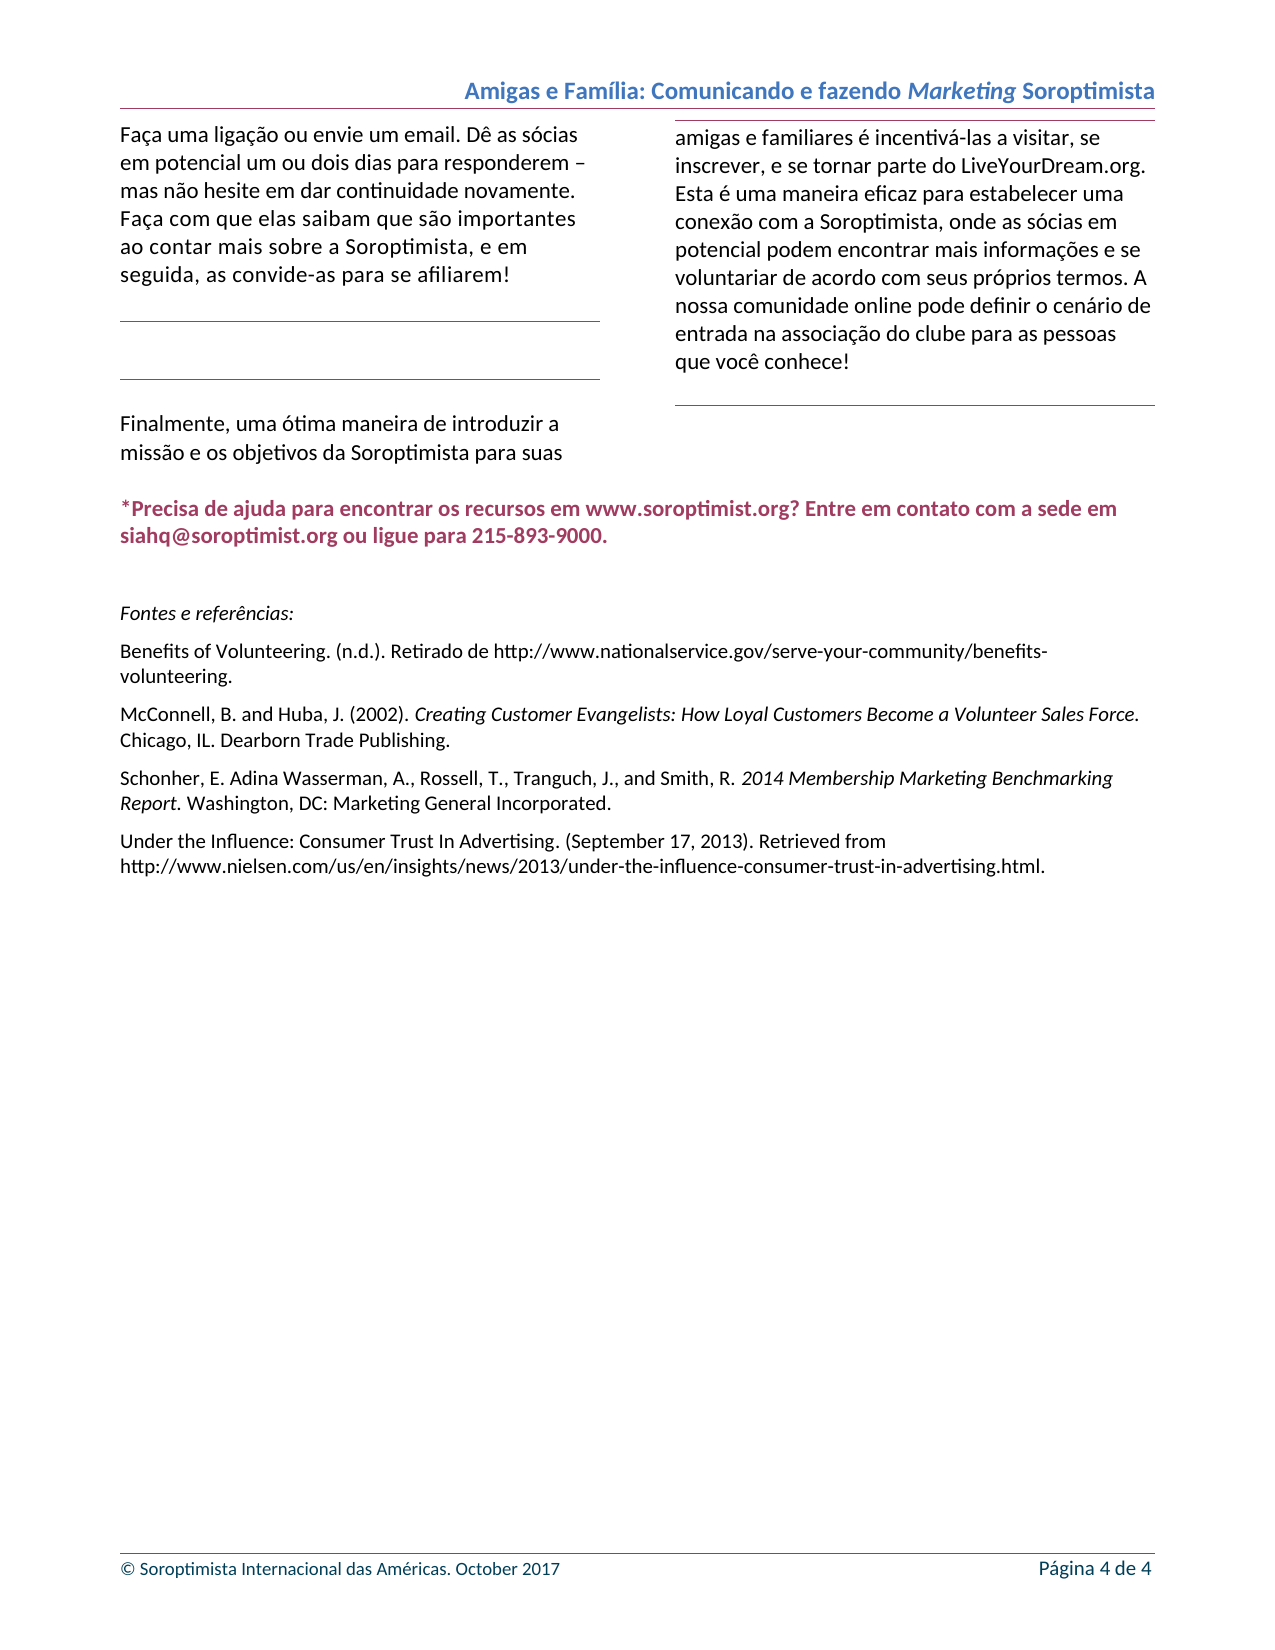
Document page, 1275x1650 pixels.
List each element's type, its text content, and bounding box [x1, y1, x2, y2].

text Schonher, E. Adina Wasserman, A., Rossell, T., Tranguch, J., and Smith, R. 2014 Membership Marketing Benchmarking Report. Washington, DC: Marketing General Incorporated. [120, 765, 1155, 816]
text Finalmente, uma ótima maneira de introduzir a missão e os objetivos da Soroptimista para suas amigas e familiares é incentivá-las a visitar, se inscrever, e se tornar parte do LiveYourDream.org. Esta é uma maneira eficaz para estabelecer uma conexão com a Soroptimista, onde as sócias em [120, 409, 600, 466]
picture [184, 1563, 191, 1575]
text Finalmente, uma ótima maneira de introduzir a missão e os objetivos da Soroptimista para suas amigas e familiares é incentivá-las a visitar, se inscrever, e se tornar parte do LiveYourDream.org. Esta é uma maneira eficaz para estabelecer uma conexão com a Soroptimista, onde as sócias em [675, 121, 1155, 235]
text Fontes e referências: [120, 600, 1155, 626]
text Under the Influence: Consumer Trust In Advertising. (September 17, 2013). Retrieved from http://www.nielsen.com/us/en/insights/news/2013/under-the-influence-consumer-trust-in-advertising.html. [120, 828, 1155, 879]
picture [175, 1566, 179, 1578]
text Benefits of Volunteering. (n.d.). Retirado de http://www.nationalservice.gov/serve-your-community/benefits-volunteering. [120, 638, 1155, 689]
text McConnell, B. and Huba, J. (2002). Creating Customer Evangelists: How Loyal Customers Become a Volunteer Sales Force. Chicago, IL. Dearborn Trade Publishing. [120, 701, 1155, 752]
text *Precisa de ajuda para encontrar os recursos em www.soroptimist.org? Entre em contato com a sede em siahq@soroptimist.org ou ligue para 215-893-9000. [120, 494, 1155, 550]
picture [121, 1562, 134, 1575]
text potencial podem encontrar mais informações e se voluntariar de acordo com seus próprios termos. A nossa comunidade online pode definir o cenário de entrada na associação do clube para as pessoas que você conhece! [675, 235, 1155, 375]
